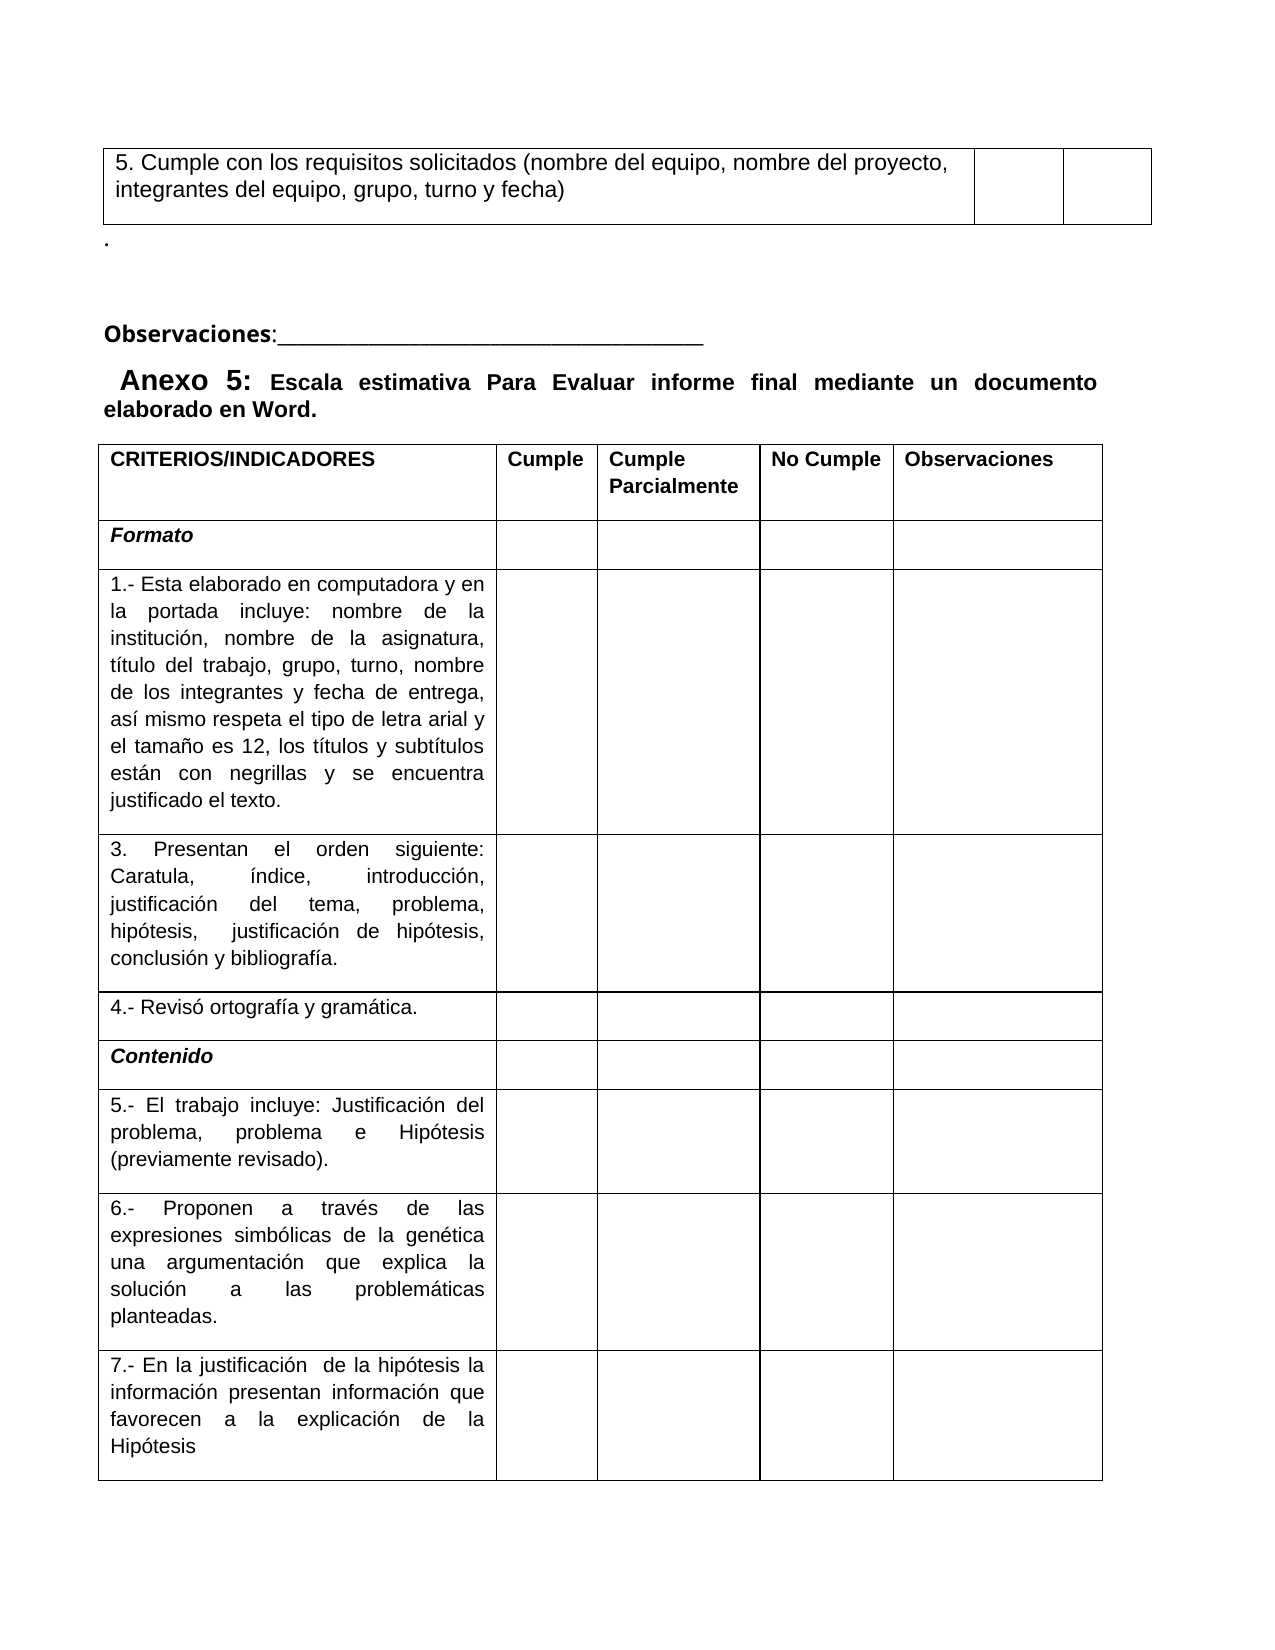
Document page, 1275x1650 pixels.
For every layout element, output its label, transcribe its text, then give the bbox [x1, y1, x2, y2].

table_header Cumple [497, 445, 597, 519]
text . [103, 225, 1098, 252]
table_cell [497, 1194, 597, 1350]
table_cell [598, 1194, 759, 1350]
table_cell [894, 1351, 1102, 1480]
table_cell [497, 835, 597, 991]
table_cell [497, 993, 597, 1040]
table_cell [894, 521, 1102, 568]
table_cell [761, 1090, 893, 1192]
table_cell [975, 149, 1063, 224]
table_cell 6.- Proponen a través de las expresiones simbólicas de la genética una argumentación que explica la solución a las problemáticas planteadas. [99, 1194, 496, 1350]
table_cell [761, 1351, 893, 1480]
table_cell [497, 570, 597, 834]
table_header CRITERIOS/INDICADORES [99, 445, 496, 519]
table_cell [598, 1090, 759, 1192]
table_cell [598, 1041, 759, 1089]
table_cell 5. Cumple con los requisitos solicitados (nombre del equipo, nombre del proyecto, integrantes del equipo, grupo, turno y fecha) [104, 149, 974, 224]
table_cell [894, 993, 1102, 1040]
table_cell [598, 993, 759, 1040]
table_cell [1064, 149, 1151, 224]
table_cell [894, 1090, 1102, 1192]
table_cell Formato [99, 521, 496, 568]
table_cell 5.- El trabajo incluye: Justificación del problema, problema e Hipótesis (previamente revisado). [99, 1090, 496, 1192]
table_cell [497, 1041, 597, 1089]
table_cell [497, 521, 597, 568]
table_cell [761, 570, 893, 834]
table_cell [894, 1041, 1102, 1089]
table_cell [761, 1194, 893, 1350]
table_cell 3. Presentan el orden siguiente: Caratula, índice, introducción, justificación del tema, problema, hipótesis, justificación de hipótesis, conclusión y bibliografía. [99, 835, 496, 991]
table_cell 4.- Revisó ortografía y gramática. [99, 993, 496, 1040]
table_cell [598, 1351, 759, 1480]
table_cell [598, 570, 759, 834]
table_cell [598, 521, 759, 568]
table_cell [894, 1194, 1102, 1350]
table_header Cumple Parcialmente [598, 445, 759, 519]
table_cell [761, 1041, 893, 1089]
table_cell [497, 1090, 597, 1192]
table_cell [894, 570, 1102, 834]
table_cell Contenido [99, 1041, 496, 1089]
table_cell [761, 521, 893, 568]
table_header No Cumple [761, 445, 893, 519]
table_cell [761, 993, 893, 1040]
table_cell [761, 835, 893, 991]
table_header Observaciones [894, 445, 1102, 519]
table_cell [497, 1351, 597, 1480]
table_cell [894, 835, 1102, 991]
text Observaciones:__________________________________________ [103, 321, 1098, 348]
table_cell 7.- En la justificación de la hipótesis la información presentan información que favorecen a la explicación de la Hipótesis [99, 1351, 496, 1480]
table_cell [598, 835, 759, 991]
text Anexo 5: Escala estimativa Para Evaluar informe final mediante un documento elaborado en Word. [103, 368, 1098, 423]
table_cell 1.- Esta elaborado en computadora y en la portada incluye: nombre de la institución, nombre de la asignatura, título del trabajo, grupo, turno, nombre de los integrantes y fecha de entrega, así mismo respeta el tipo de letra arial y el tamaño es 12, los títulos y subtítulos están con negrillas y se encuentra justificado el texto. [99, 570, 496, 834]
